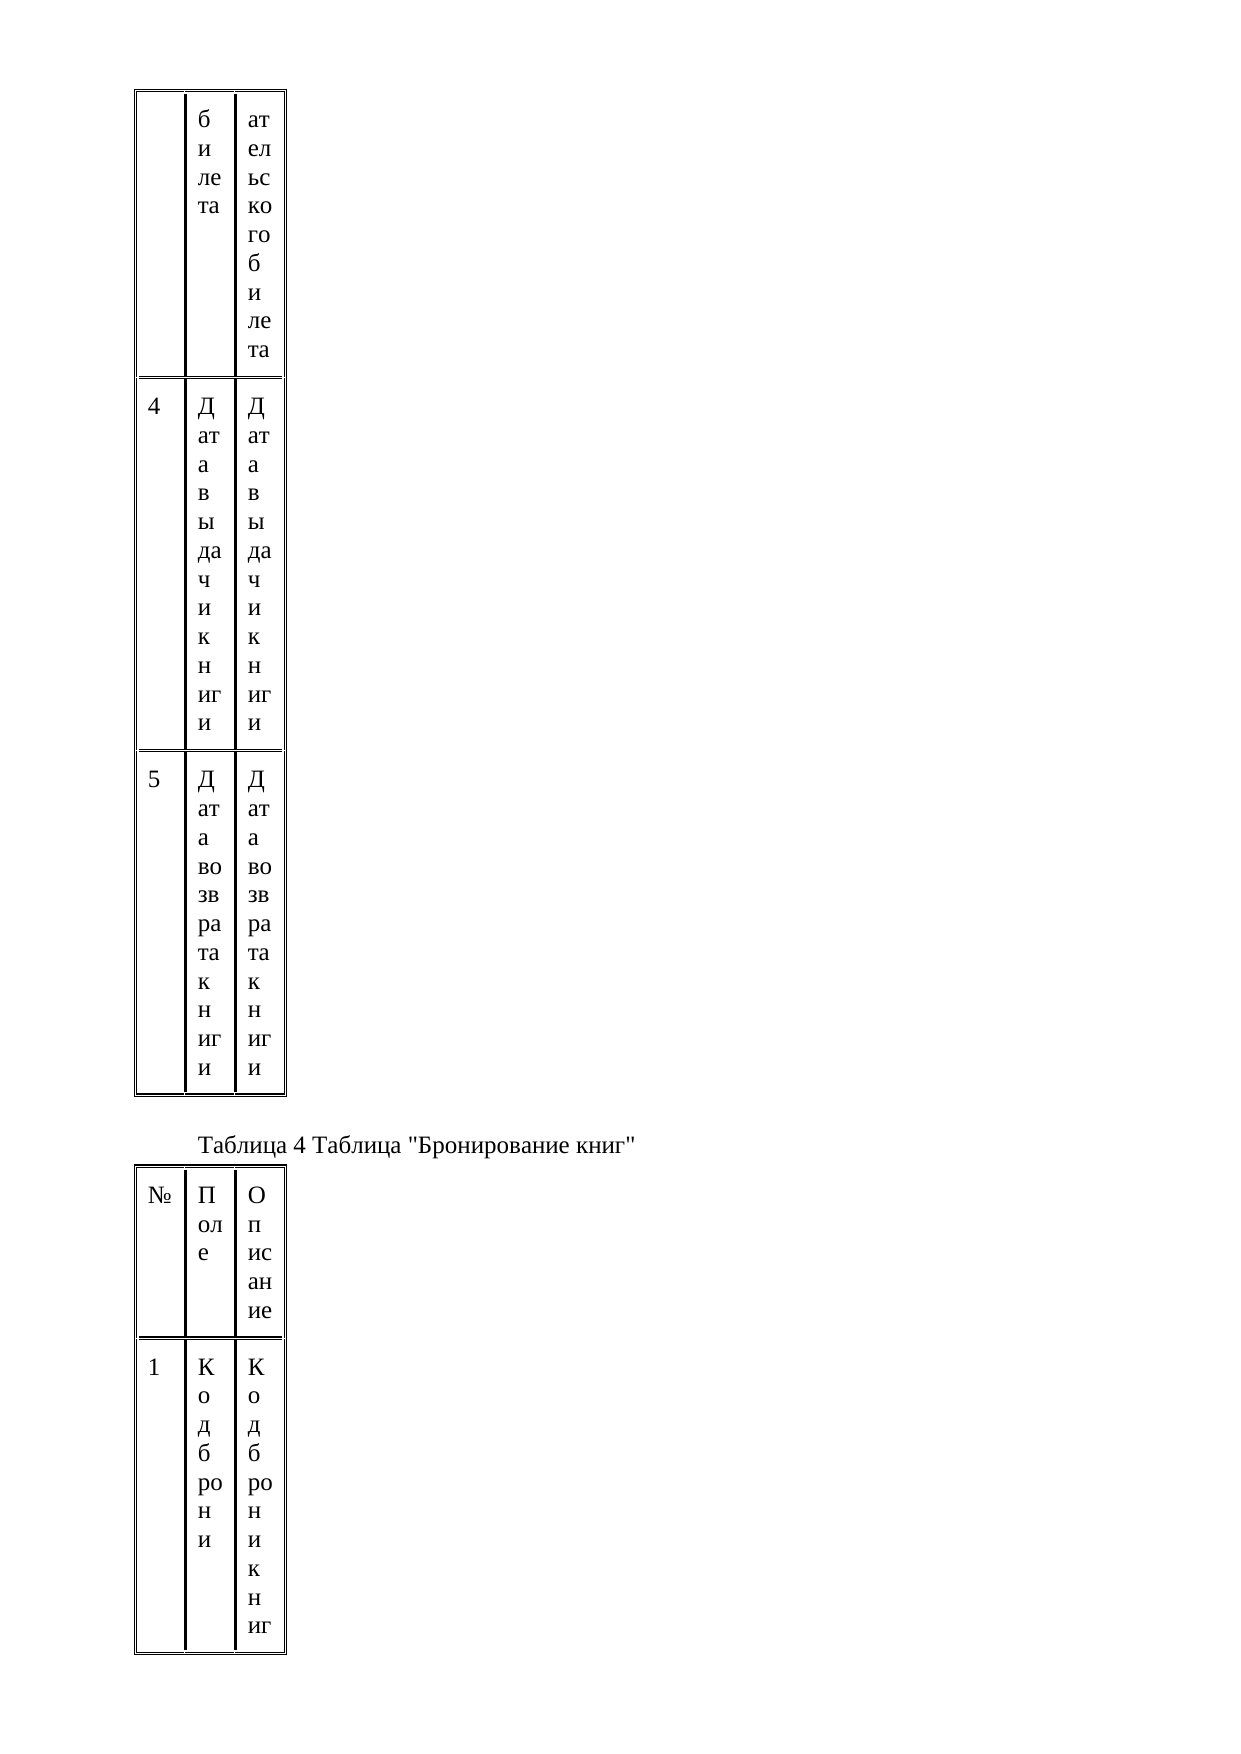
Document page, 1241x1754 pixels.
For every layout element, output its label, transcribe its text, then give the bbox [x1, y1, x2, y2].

table_header Поле [185, 1166, 235, 1336]
table_cell 5 [135, 749, 185, 1093]
table_cell Дата возврата книги [235, 749, 285, 1093]
table_cell Дата выдачи книги [187, 379, 234, 749]
table_cell Дата возврата книги [185, 752, 235, 1093]
table_cell Дата выдачи книги [235, 376, 285, 749]
text Таблица 4 Таблица "Бронирование книг" [148, 1130, 1152, 1159]
table_header Описание [235, 1168, 284, 1336]
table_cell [235, 92, 284, 376]
table_cell 3 [137, 90, 185, 376]
table_header № [137, 1166, 185, 1336]
table_cell 1 [137, 1336, 185, 1652]
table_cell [185, 90, 235, 376]
table_cell Код брони [185, 1340, 235, 1652]
table_cell Код брони книги [235, 1336, 284, 1652]
table_cell 4 [135, 376, 185, 749]
